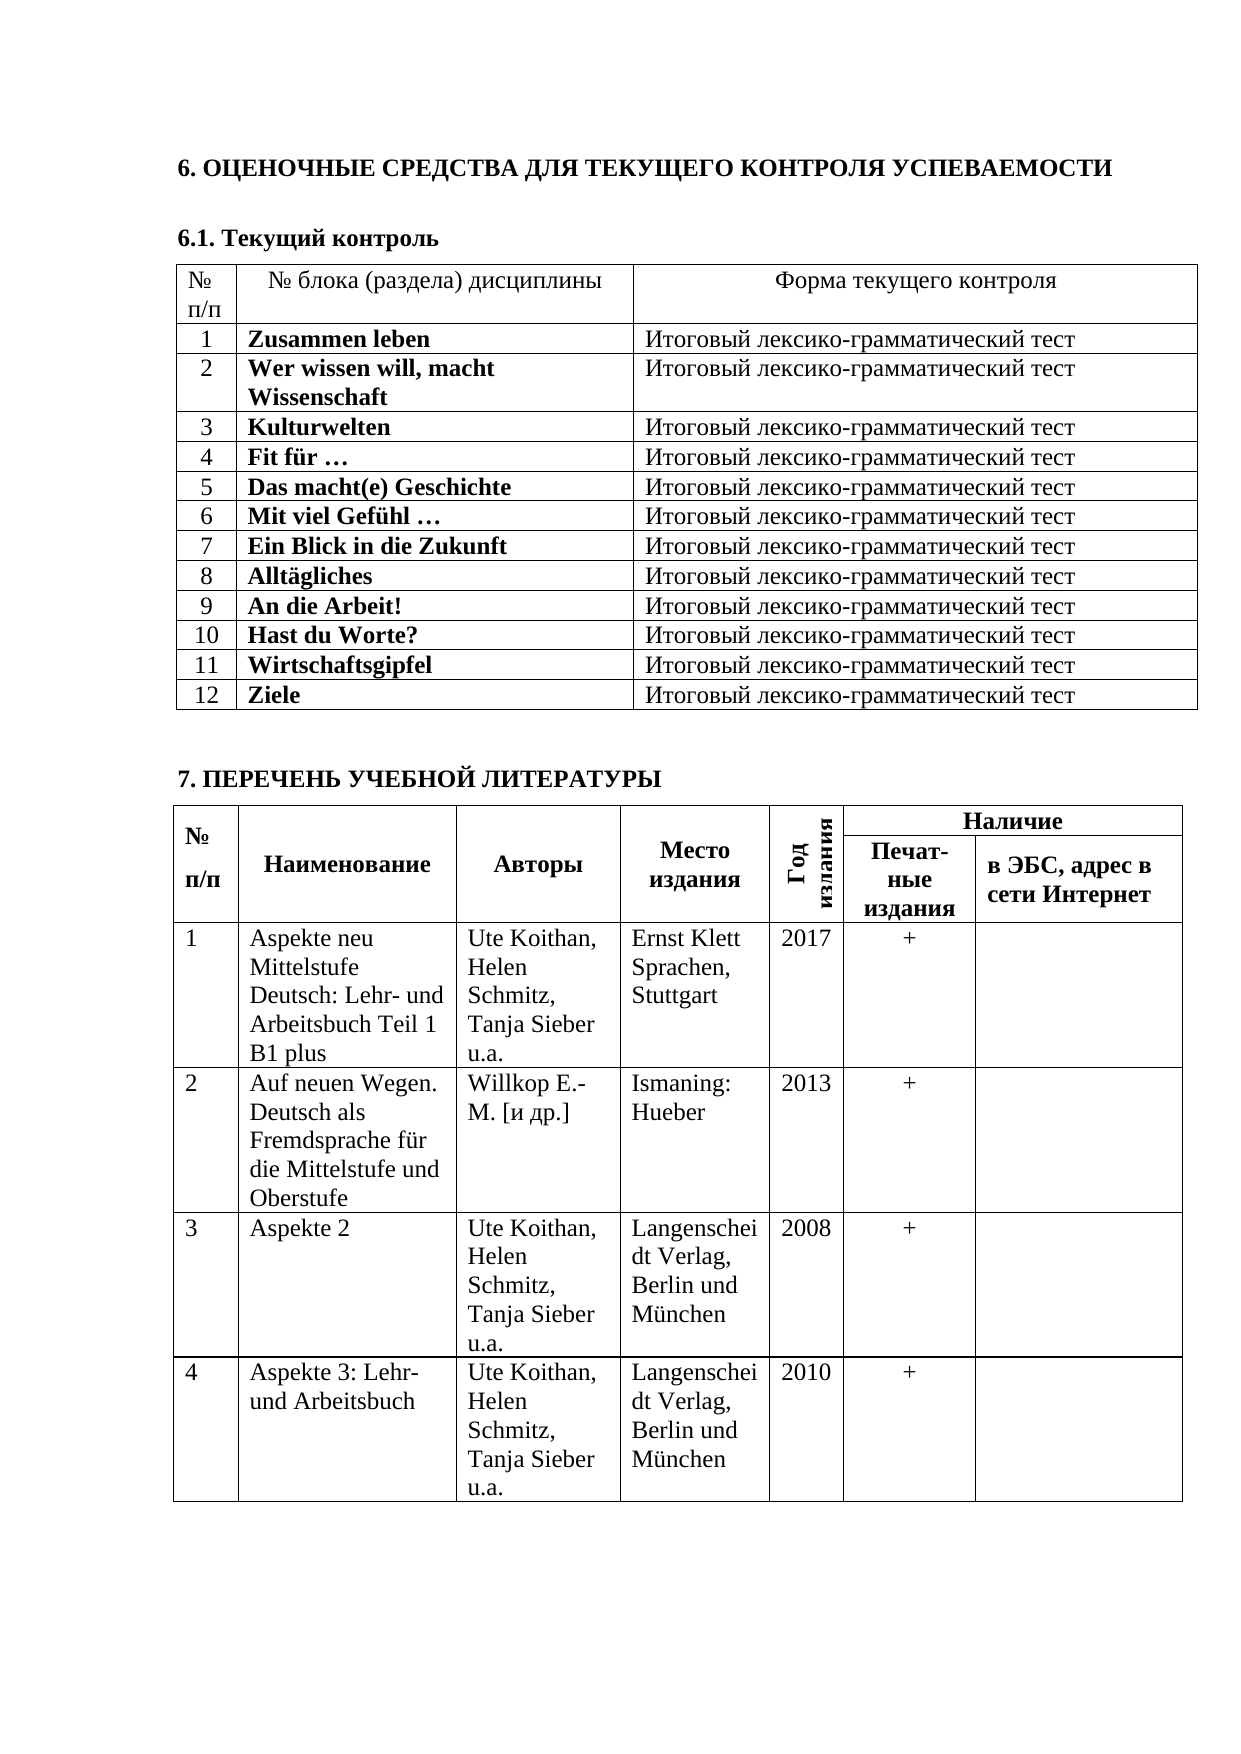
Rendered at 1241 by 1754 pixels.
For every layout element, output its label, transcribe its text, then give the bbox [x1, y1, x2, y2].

table_cell Auf neuen Wegen. Deutsch als Fremdsprache für die Mittelstufe und Oberstufe [239, 1068, 456, 1212]
table_cell Ernst Klett Sprachen, Stuttgart [621, 923, 769, 1067]
table_header Наименование [239, 806, 456, 922]
table_cell в ЭБС, адрес в сети Интернет [976, 836, 1182, 922]
table_cell 6 [177, 501, 236, 530]
table_cell Итоговый лексико-грамматический тест [634, 442, 1197, 471]
table_cell Итоговый лексико-грамматический тест [634, 472, 1197, 500]
table_cell Wer wissen will, macht Wissenschaft [237, 354, 633, 411]
table_cell 11 [177, 650, 236, 679]
table_cell 3 [174, 1213, 238, 1356]
text 6.1. Текущий контроль [177, 223, 1152, 252]
table_cell Итоговый лексико-грамматический тест [634, 561, 1197, 590]
table_header Год издания [770, 806, 843, 922]
table_cell 2 [174, 1068, 238, 1212]
table_cell [976, 1068, 1182, 1212]
table_cell Aspekte neu Mittelstufe Deutsch: Lehr- und Arbeitsbuch Teil 1 B1 plus [239, 923, 456, 1067]
table_cell 9 [177, 591, 236, 619]
table_cell [976, 1213, 1182, 1356]
table_cell 2010 [770, 1358, 843, 1501]
table_cell Zusammen leben [237, 324, 633, 352]
table_cell Итоговый лексико-грамматический тест [634, 621, 1197, 649]
table_cell Langenscheidt Verlag, Berlin und München [621, 1358, 769, 1501]
table_cell Итоговый лексико-грамматический тест [634, 501, 1197, 530]
table_cell Das macht(e) Geschichte [237, 472, 633, 500]
table_cell Ute Koithan, Helen Schmitz, Tanja Sieber u.a. [503, 923, 620, 1067]
text 6. ОЦЕНОЧНЫЕ СРЕДСТВА ДЛЯ ТЕКУЩЕГО КОНТРОЛЯ УСПЕВАЕМОСТИ [177, 153, 1152, 182]
list 7. ПЕРЕЧЕНЬ УЧЕБНОЙ ЛИТЕРАТУРЫ [177, 764, 1152, 792]
table_cell Ismaning: Hueber [621, 1068, 769, 1212]
table_cell 2013 [770, 1068, 843, 1212]
table_header Место издания [621, 806, 769, 922]
table_header № п/п [177, 265, 236, 323]
table_cell Итоговый лексико-грамматический тест [634, 354, 1197, 411]
table_cell [976, 1358, 1182, 1501]
table_cell 2 [177, 354, 236, 411]
table_cell 1 [177, 324, 236, 352]
table_cell Ute Koithan, Helen Schmitz, Tanja Sieber u.a. [457, 1213, 620, 1356]
table_cell Willkop E.-M. [и др.] [457, 1068, 620, 1212]
table_cell Ute Koithan, Helen Schmitz, Tanja Sieber u.a. [457, 1358, 620, 1501]
table_cell 1 [174, 923, 238, 1067]
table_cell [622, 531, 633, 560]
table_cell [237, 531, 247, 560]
table_cell + [844, 1068, 975, 1212]
table_cell Итоговый лексико-грамматический тест [634, 650, 1197, 679]
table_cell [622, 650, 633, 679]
table_cell Fit für … [237, 442, 633, 471]
table_cell 4 [177, 442, 236, 471]
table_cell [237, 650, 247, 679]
table_cell Итоговый лексико-грамматический тест [634, 324, 1197, 352]
table_cell + [844, 923, 975, 1067]
table_header Авторы [457, 806, 620, 922]
table_cell 5 [177, 472, 236, 500]
table_cell 7 [177, 531, 236, 560]
table_cell 3 [177, 412, 236, 441]
table_cell Печат-ные издания [844, 836, 975, 922]
table_cell 12 [177, 680, 236, 709]
table_cell 2008 [770, 1213, 843, 1356]
table_cell Итоговый лексико-грамматический тест [634, 412, 1197, 441]
table_cell Итоговый лексико-грамматический тест [634, 531, 1197, 560]
table_cell Итоговый лексико-грамматический тест [634, 591, 1197, 619]
table_cell Итоговый лексико-грамматический тест [634, 680, 1197, 709]
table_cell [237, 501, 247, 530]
table_cell + [844, 1358, 975, 1501]
table_header № блока (раздела) дисциплины [237, 265, 633, 323]
table_cell Aspekte 2 [239, 1213, 456, 1356]
table_cell 4 [174, 1358, 238, 1501]
table_header Наличие [844, 806, 1182, 835]
table_header № п/п [174, 806, 238, 922]
table_cell [976, 923, 1182, 1067]
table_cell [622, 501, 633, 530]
table_cell 2017 [770, 923, 843, 1067]
table_header Форма текущего контроля [634, 265, 1197, 323]
table_cell + [844, 1213, 975, 1356]
table_cell Kulturwelten [237, 412, 633, 441]
table_cell Aspekte 3: Lehr- und Arbeitsbuch [239, 1358, 456, 1501]
table_cell 10 [177, 621, 236, 649]
table_cell Langenscheidt Verlag, Berlin und München [621, 1213, 769, 1356]
table_cell 8 [177, 561, 236, 590]
